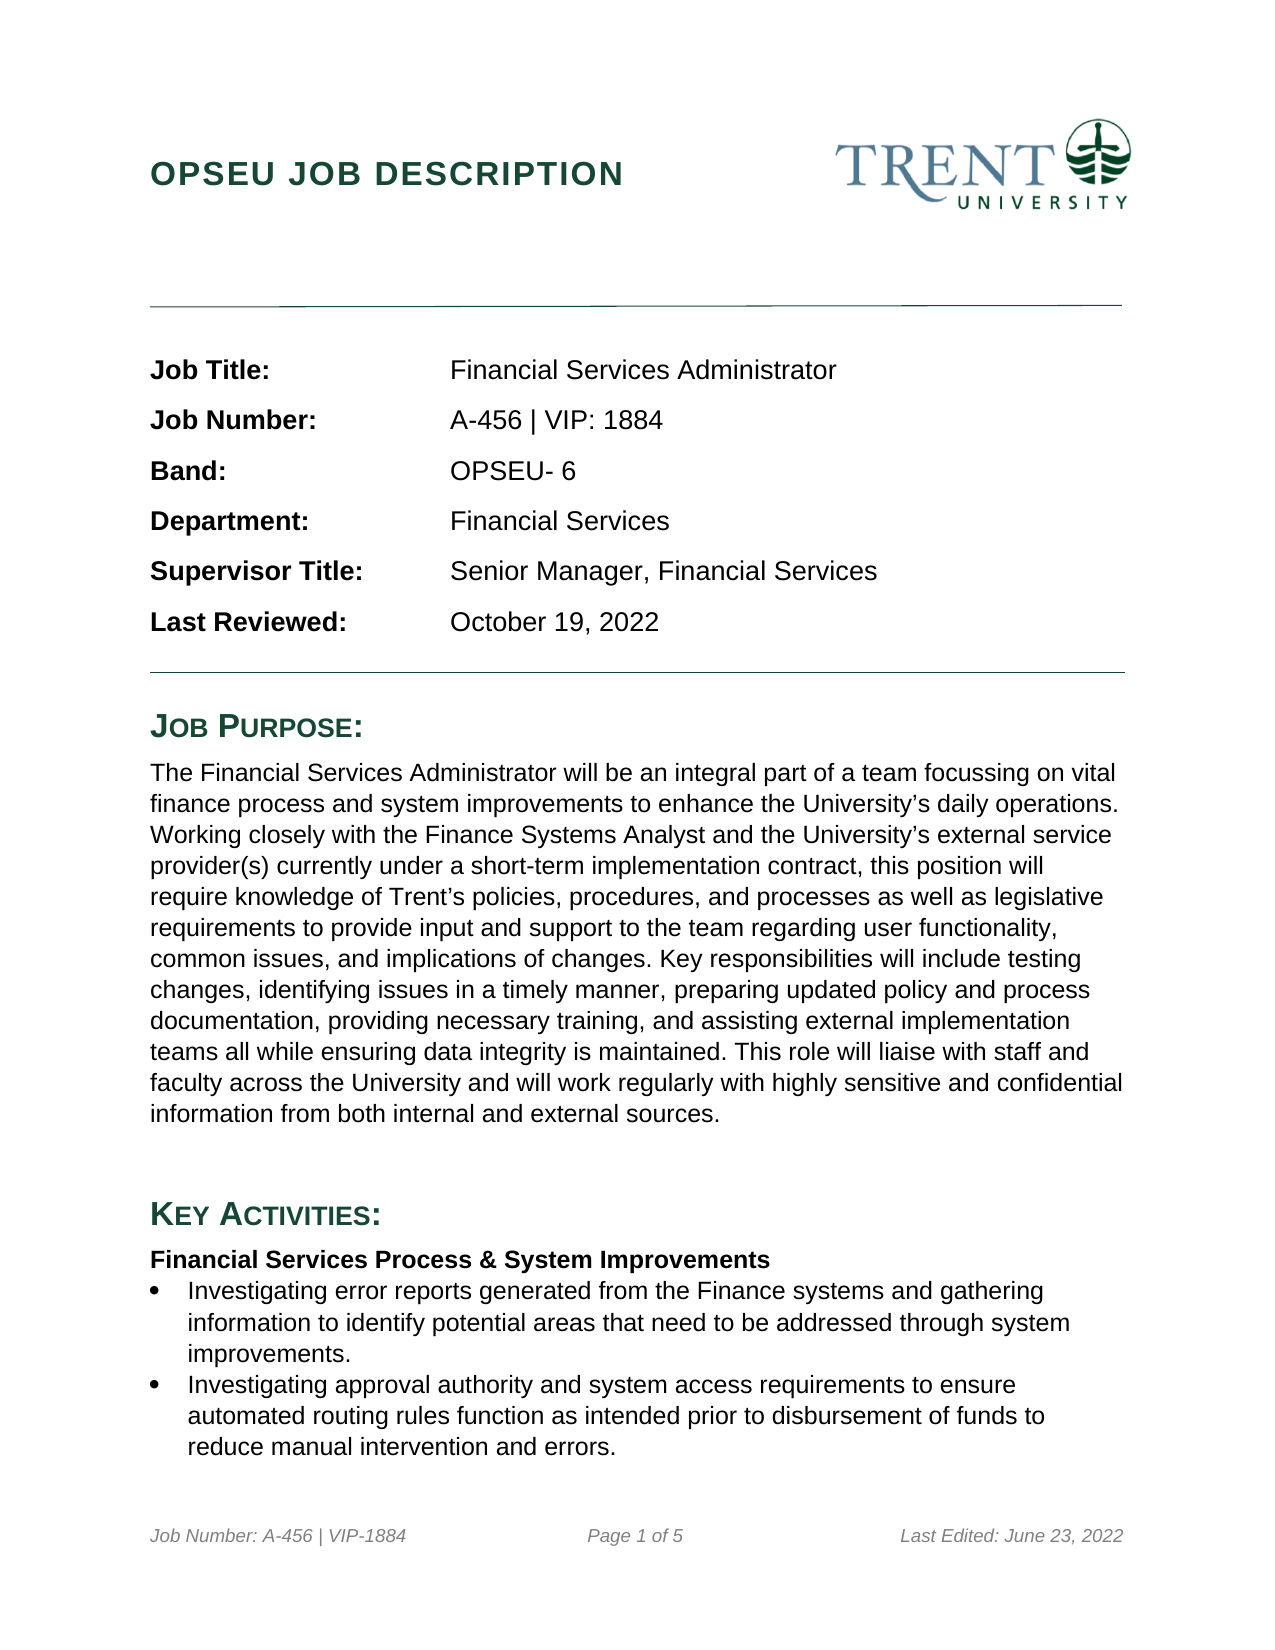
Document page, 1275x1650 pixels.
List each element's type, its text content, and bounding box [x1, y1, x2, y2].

list Investigating error reports generated from the Finance systems and gathering information to identify potential areas that need to be addressed through system improvements. [150, 1276, 1125, 1367]
text Job Title: Financial Services Administrator [150, 354, 1125, 385]
text The Financial Services Administrator will be an integral part of a team focussing on vital finance process and system improvements to enhance the University’s daily operations. Working closely with the Finance Systems Analyst and the University’s external service provider(s) currently under a short-term implementation contract, this position will require knowledge of Trent’s policies, procedures, and processes as well as legislative requirements to provide input and support to the team regarding user functionality, common issues, and implications of changes. Key responsibilities will include testing changes, identifying issues in a timely manner, preparing updated policy and process documentation, providing necessary training, and assisting external implementation teams all while ensuring data integrity is maintained. This role will liaise with staff and faculty across the University and will work regularly with highly sensitive and confidential information from both internal and external sources. [150, 757, 1125, 1128]
subtitle Job Purpose: [150, 707, 1125, 745]
text Band: OPSEU- 6 [150, 454, 1125, 486]
subtitle OPSEU JOB DESCRIPTION [150, 154, 820, 193]
subtitle Key Activities: [150, 1194, 1125, 1233]
list Investigating approval authority and system access requirements to ensure automated routing rules function as intended prior to disbursement of funds to reduce manual intervention and errors. [150, 1369, 1125, 1461]
text Supervisor Title: Senior Manager, Financial Services [150, 555, 1125, 587]
text Job Number: A-456 | VIP: 1884 [150, 404, 1125, 435]
text Department: Financial Services [150, 505, 1125, 536]
picture [820, 96, 1172, 245]
text Last Reviewed: October 19, 2022 [150, 606, 1125, 637]
subtitle Financial Services Process & System Improvements [150, 1245, 1125, 1274]
